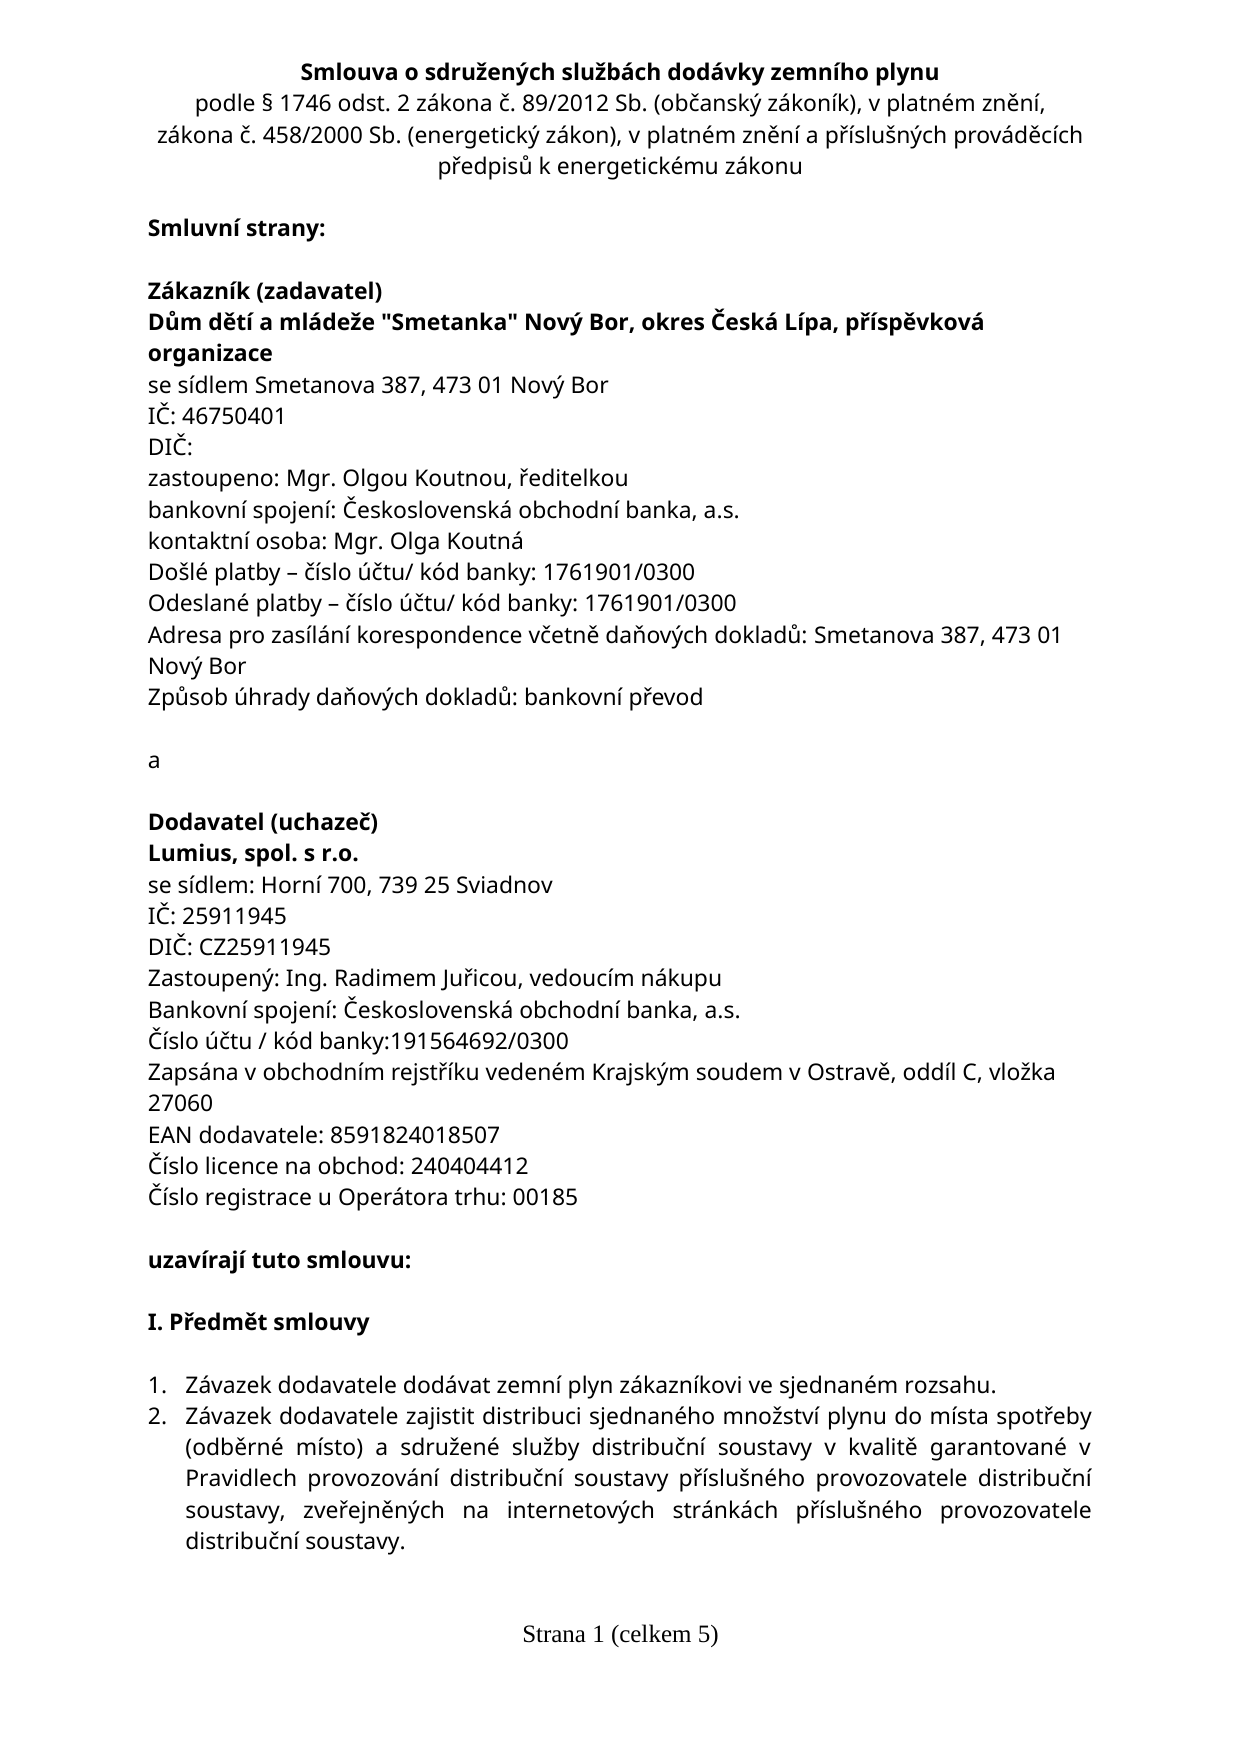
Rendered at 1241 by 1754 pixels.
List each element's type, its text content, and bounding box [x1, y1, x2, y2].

text Smlouva o sdružených službách dodávky zemního plynu [148, 56, 1092, 87]
text Smluvní strany: [148, 212, 1092, 244]
text I. Předmět smlouvy [148, 1306, 1092, 1337]
subtitle Lumius, spol. s r.o. [148, 837, 1092, 869]
text Dům dětí a mládeže "Smetanka" Nový Bor, okres Česká Lípa, příspěvková organizace [148, 306, 1092, 369]
text Zastoupený: Ing. Radimem Juřicou, vedoucím nákupu [148, 962, 1092, 994]
text Došlé platby – číslo účtu/ kód banky: 1761901/0300 [148, 556, 1092, 587]
text se sídlem: Horní 700, 739 25 Sviadnov [148, 869, 1092, 900]
text zákona č. 458/2000 Sb. (energetický zákon), v platném znění a příslušných prováděcích předpisů k energetickému zákonu [148, 119, 1092, 181]
text Číslo licence na obchod: 240404412 [148, 1150, 1092, 1181]
text Zapsána v obchodním rejstříku vedeném Krajským soudem v Ostravě, oddíl C, vložka 27060 [148, 1056, 1092, 1119]
list Závazek dodavatele zajistit distribuci sjednaného množství plynu do místa spotřeby (odběrné místo) a sdružené služby distribuční soustavy v kvalitě garantované v Pravidlech provozování distribuční soustavy příslušného provozovatele distribuční soustavy, zveřejněných na internetových stránkách příslušného provozovatele distribuční soustavy. [148, 1400, 1092, 1556]
text Zákazník (zadavatel) [148, 275, 1092, 306]
text Bankovní spojení: Československá obchodní banka, a.s. [148, 994, 1092, 1025]
text EAN dodavatele: 8591824018507 [148, 1119, 1092, 1150]
text Dodavatel (uchazeč) [148, 806, 1092, 837]
text Odeslané platby – číslo účtu/ kód banky: 1761901/0300 [148, 587, 1092, 619]
text DIČ: CZ25911945 [148, 931, 1092, 962]
text Číslo registrace u Operátora trhu: 00185 [148, 1181, 1092, 1212]
text DIČ: [148, 431, 1092, 462]
text zastoupeno: Mgr. Olgou Koutnou, ředitelkou [148, 462, 1092, 494]
text a [148, 744, 1092, 775]
text kontaktní osoba: Mgr. Olga Koutná [148, 525, 1092, 556]
text Způsob úhrady daňových dokladů: bankovní převod [148, 681, 1092, 712]
text Číslo účtu / kód banky:191564692/0300 [148, 1025, 1092, 1056]
text uzavírají tuto smlouvu: [148, 1244, 1092, 1275]
text se sídlem Smetanova 387, 473 01 Nový Bor [148, 369, 1092, 400]
text Adresa pro zasílání korespondence včetně daňových dokladů: Smetanova 387, 473 01 Nový Bor [148, 619, 1092, 681]
text podle § 1746 odst. 2 zákona č. 89/2012 Sb. (občanský zákoník), v platném znění, [148, 87, 1092, 119]
text bankovní spojení: Československá obchodní banka, a.s. [148, 494, 1092, 525]
text IČ: 46750401 [148, 400, 1092, 431]
text IČ: 25911945 [148, 900, 1092, 931]
list Závazek dodavatele dodávat zemní plyn zákazníkovi ve sjednaném rozsahu. [148, 1369, 1092, 1400]
